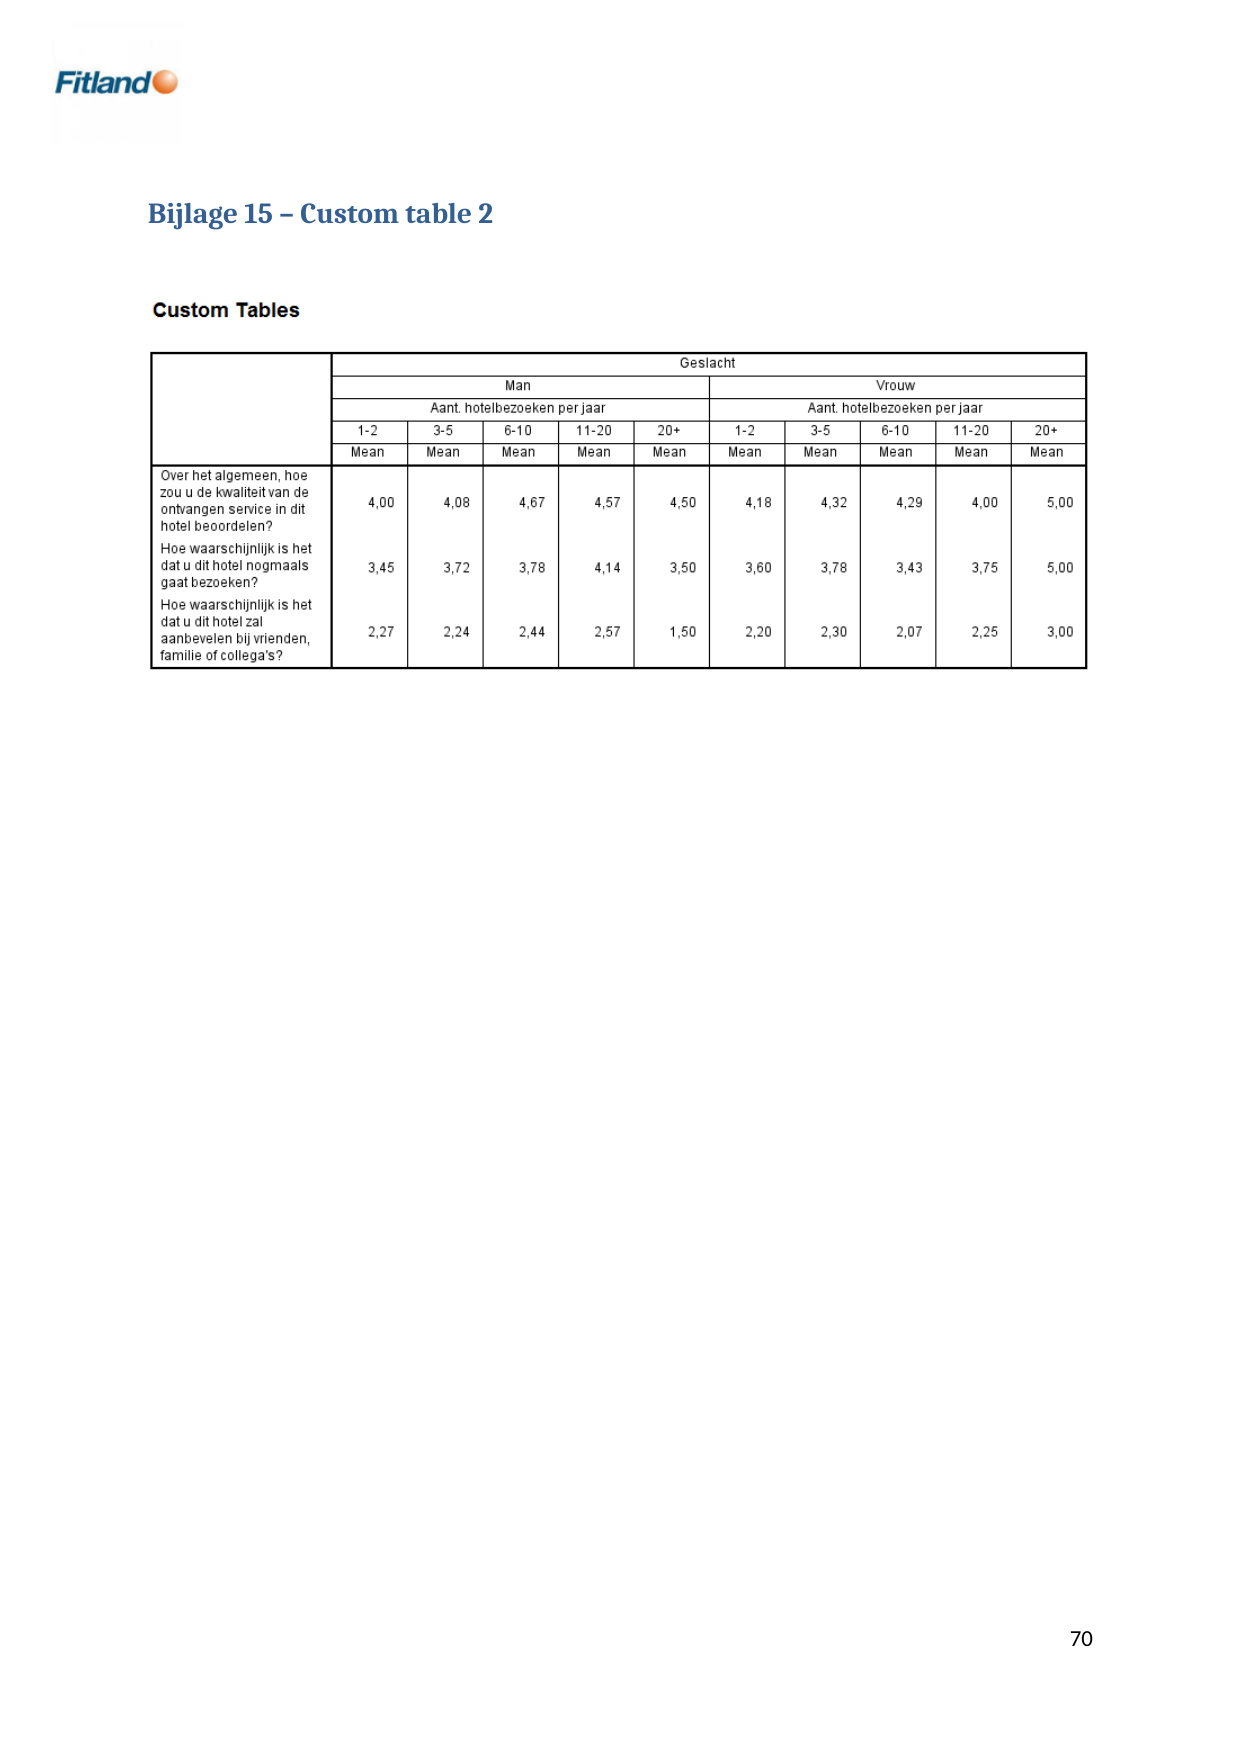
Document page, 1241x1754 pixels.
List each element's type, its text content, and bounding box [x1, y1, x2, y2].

picture [147, 289, 1093, 685]
picture [51, 21, 182, 144]
subtitle Bijlage 15 – Custom table 2 [148, 198, 1093, 231]
